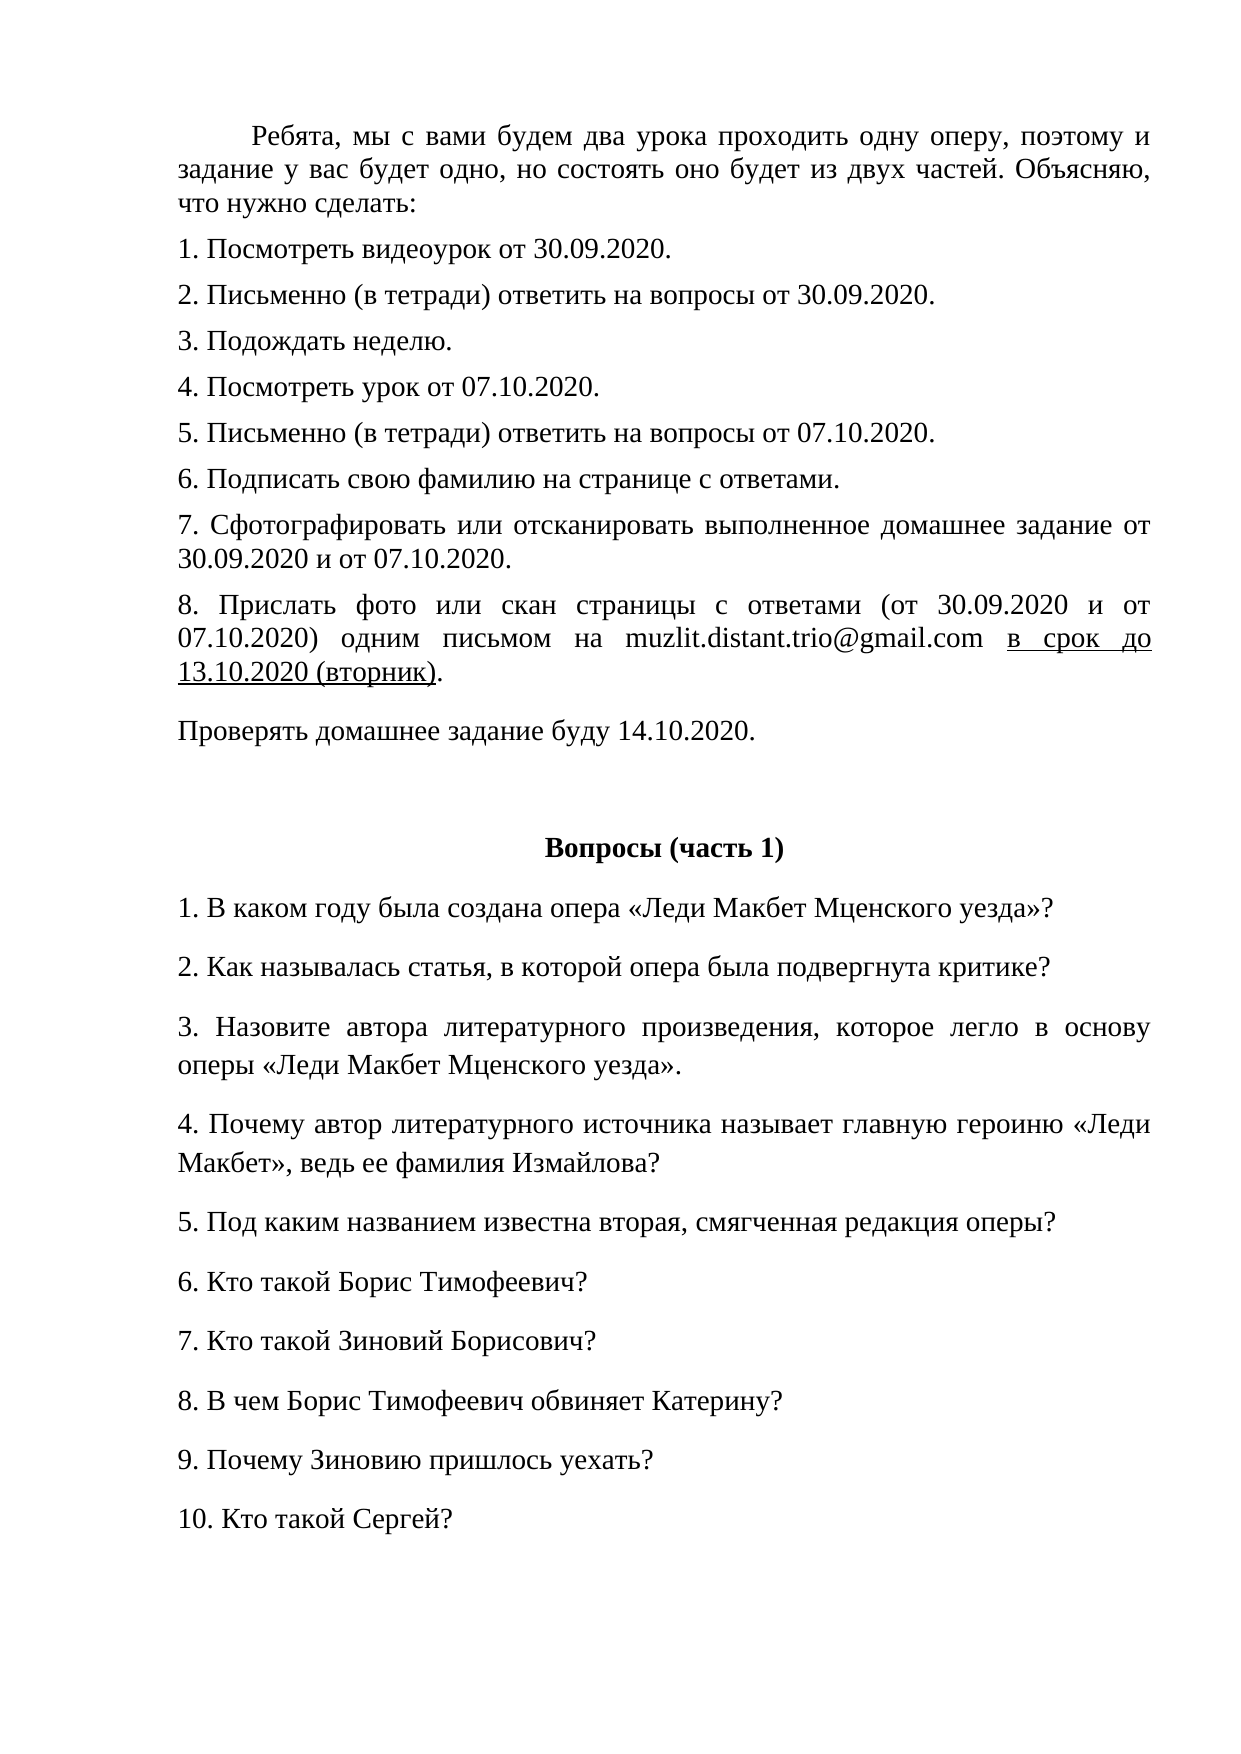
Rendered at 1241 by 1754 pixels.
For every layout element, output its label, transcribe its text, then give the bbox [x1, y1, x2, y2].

text 5. Под каким названием известна вторая, смягченная редакция оперы? [177, 1204, 1152, 1238]
text Проверять домашнее задание буду 14.10.2020. [177, 713, 1152, 746]
text 3. Назовите автора литературного произведения, которое легло в основу оперы «Леди Макбет Мценского уезда». [177, 1009, 1152, 1081]
text 5. Письменно (в тетради) ответить на вопросы от 07.10.2020. [177, 415, 1152, 449]
text Ребята, мы с вами будем два урока проходить одну оперу, поэтому и задание у вас будет одно, но состоять оно будет из двух частей. Объясняю, что нужно сделать: [177, 118, 1152, 219]
text 6. Кто такой Борис Тимофеевич? [177, 1264, 1152, 1297]
text 7. Кто такой Зиновий Борисович? [177, 1323, 1152, 1357]
text 1. Посмотреть видеоурок от 30.09.2020. [177, 231, 1152, 265]
text 8. В чем Борис Тимофеевич обвиняет Катерину? [177, 1383, 1152, 1416]
text 4. Почему автор литературного источника называет главную героиню «Леди Макбет», ведь ее фамилия Измайлова? [177, 1107, 1152, 1179]
text 10. Кто такой Сергей? [177, 1501, 1152, 1535]
text 8. Прислать фото или скан страницы с ответами (от 30.09.2020 и от 07.10.2020) одним письмом на muzlit.distant.trio@gmail.com в срок до 13.10.2020 (вторник). [177, 587, 1152, 688]
text 1. В каком году была создана опера «Леди Макбет Мценского уезда»? [177, 890, 1152, 923]
text 9. Почему Зиновию пришлось уехать? [177, 1442, 1152, 1476]
text 4. Посмотреть урок от 07.10.2020. [177, 369, 1152, 403]
text 3. Подождать неделю. [177, 323, 1152, 357]
text 7. Сфотографировать или отсканировать выполненное домашнее задание от 30.09.2020 и от 07.10.2020. [177, 507, 1152, 574]
text 2. Письменно (в тетради) ответить на вопросы от 30.09.2020. [177, 277, 1152, 311]
text 2. Как называлась статья, в которой опера была подвергнута критике? [177, 949, 1152, 983]
text 6. Подписать свою фамилию на странице с ответами. [177, 461, 1152, 495]
text Вопросы (часть 1) [177, 831, 1152, 864]
